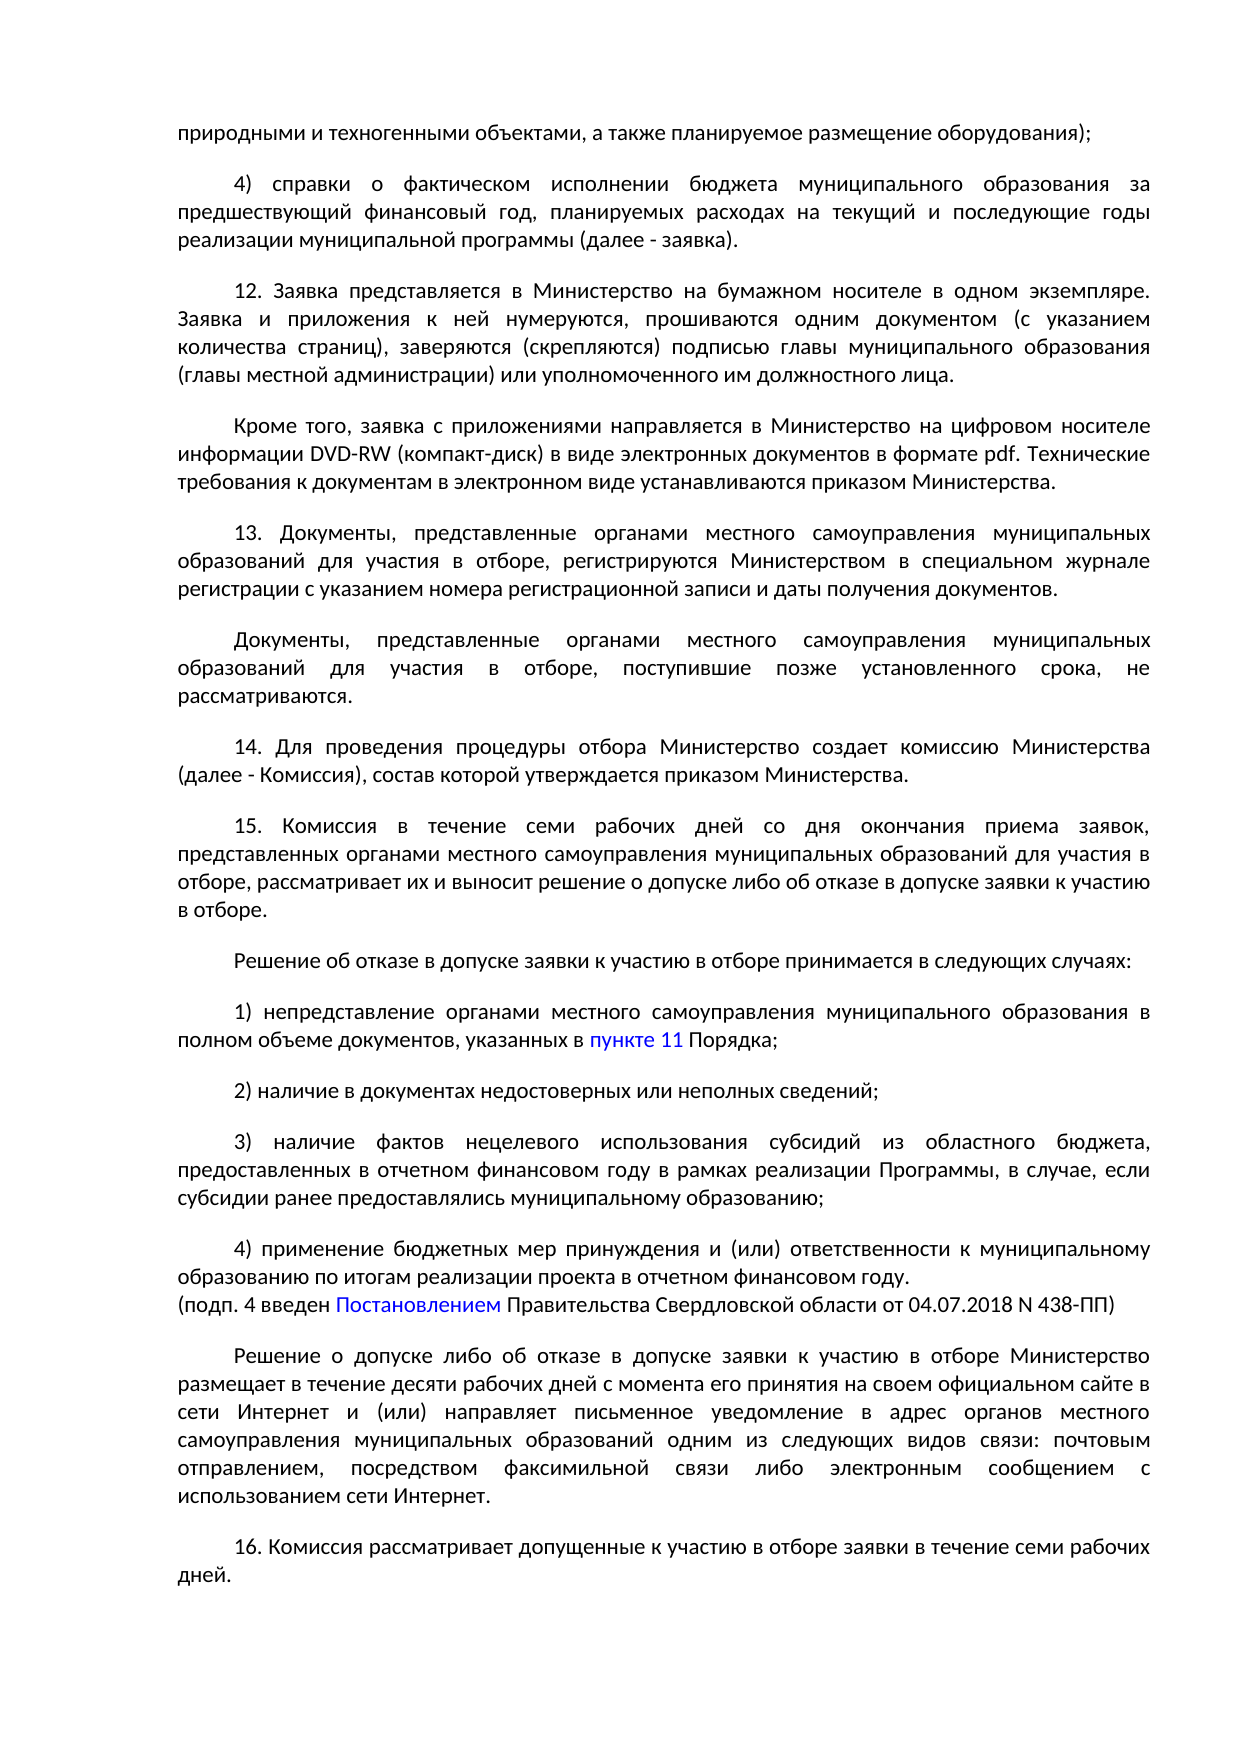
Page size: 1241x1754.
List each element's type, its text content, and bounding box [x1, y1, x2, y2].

text 2) наличие в документах недостоверных или неполных сведений; [177, 1076, 1152, 1104]
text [177, 118, 1152, 146]
text 12. Заявка представляется в Министерство на бумажном носителе в одном экземпляре. Заявка и приложения к ней нумеруются, прошиваются одним документом (с указанием количества страниц), заверяются (скрепляются) подписью главы муниципального образования (главы местной администрации) или уполномоченного им должностного лица. [177, 276, 1152, 388]
text 3) наличие фактов нецелевого использования субсидий из областного бюджета, предоставленных в отчетном финансовом году в рамках реализации Программы, в случае, если субсидии ранее предоставлялись муниципальному образованию; [177, 1127, 1152, 1211]
text 13. Документы, представленные органами местного самоуправления муниципальных образований для участия в отборе, регистрируются Министерством в специальном журнале регистрации с указанием номера регистрационной записи и даты получения документов. [177, 518, 1152, 602]
text 15. Комиссия в течение семи рабочих дней со дня окончания приема заявок, представленных органами местного самоуправления муниципальных образований для участия в отборе, рассматривает их и выносит решение о допуске либо об отказе в допуске заявки к участию в отборе. [177, 811, 1152, 923]
text Решение об отказе в допуске заявки к участию в отборе принимается в следующих случаях: [177, 946, 1152, 974]
text 1) непредставление органами местного самоуправления муниципального образования в полном объеме документов, указанных в пункте 11 Порядка; [177, 997, 1152, 1053]
text Решение о допуске либо об отказе в допуске заявки к участию в отборе Министерство размещает в течение десяти рабочих дней с момента его принятия на своем официальном сайте в сети Интернет и (или) направляет письменное уведомление в адрес органов местного самоуправления муниципальных образований одним из следующих видов связи: почтовым отправлением, посредством факсимильной связи либо электронным сообщением с использованием сети Интернет. [177, 1341, 1152, 1509]
text 4) применение бюджетных мер принуждения и (или) ответственности к муниципальному образованию по итогам реализации проекта в отчетном финансовом году. [177, 1234, 1152, 1290]
text Документы, представленные органами местного самоуправления муниципальных образований для участия в отборе, поступившие позже установленного срока, не рассматриваются. [177, 625, 1152, 709]
text 14. Для проведения процедуры отбора Министерство создает комиссию Министерства (далее - Комиссия), состав которой утверждается приказом Министерства. [177, 732, 1152, 788]
text 4) справки о фактическом исполнении бюджета муниципального образования за предшествующий финансовый год, планируемых расходах на текущий и последующие годы реализации муниципальной программы (далее - заявка). [177, 169, 1152, 253]
text (подп. 4 введен Постановлением Правительства Свердловской области от 04.07.2018 N 438-ПП) [177, 1290, 1152, 1318]
text 16. Комиссия рассматривает допущенные к участию в отборе заявки в течение семи рабочих дней. [177, 1532, 1152, 1588]
text Кроме того, заявка с приложениями направляется в Министерство на цифровом носителе информации DVD-RW (компакт-диск) в виде электронных документов в формате pdf. Технические требования к документам в электронном виде устанавливаются приказом Министерства. [177, 411, 1152, 495]
